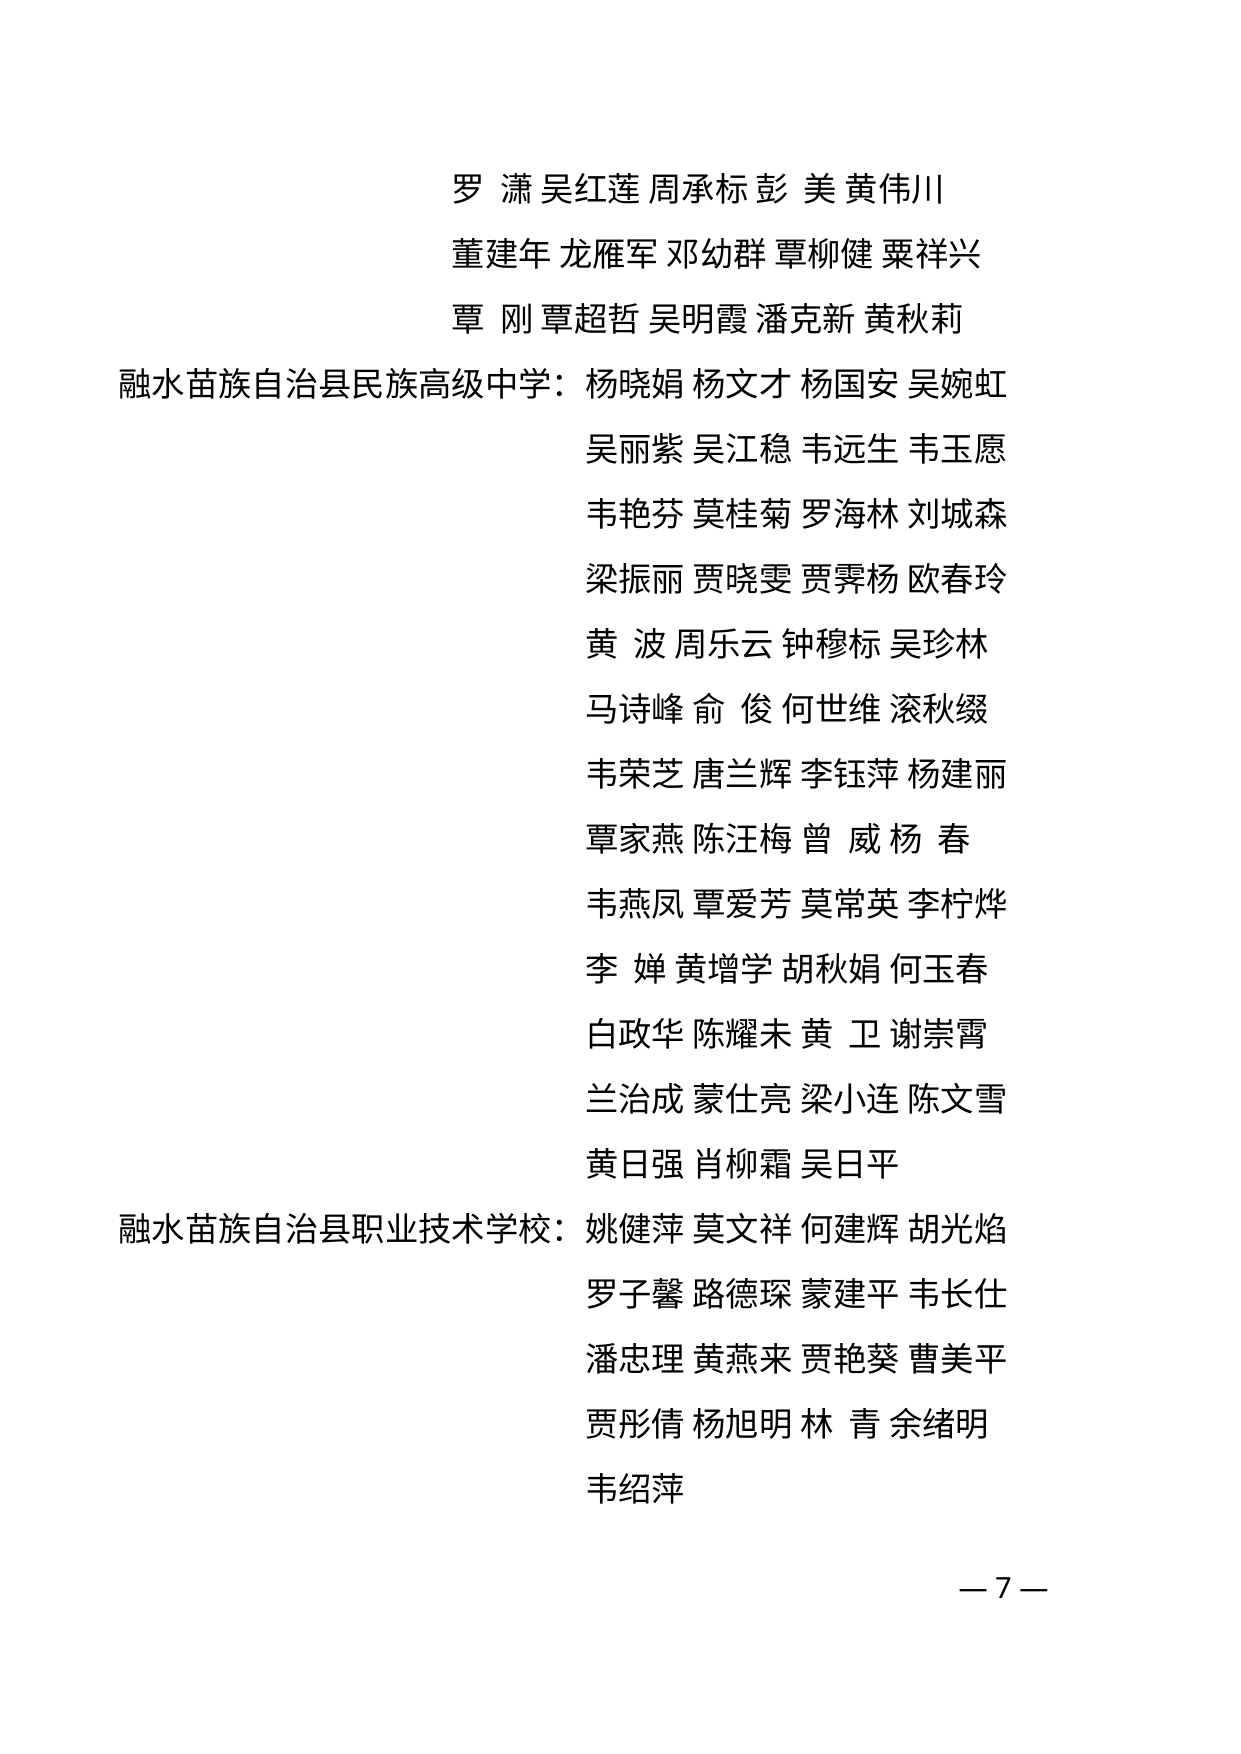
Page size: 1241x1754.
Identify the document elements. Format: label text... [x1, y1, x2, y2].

text 马诗峰 俞 俊 何世维 滚秋缀 [118, 675, 1122, 740]
text 融水苗族自治县职业技术学校：姚健萍 莫文祥 何建辉 胡光焰 [118, 1195, 1122, 1260]
text 韦燕凤 覃爱芳 莫常英 李柠烨 [118, 870, 1122, 935]
text 韦荣芝 唐兰辉 李钰萍 杨建丽 [118, 740, 1122, 805]
text 韦艳芬 莫桂菊 罗海林 刘城森 [118, 480, 1122, 545]
text 黄日强 肖柳霜 吴日平 [118, 1130, 1122, 1195]
text 兰治成 蒙仕亮 梁小连 陈文雪 [118, 1065, 1122, 1130]
text 潘忠理 黄燕来 贾艳葵 曹美平 [118, 1325, 1122, 1390]
text 融水苗族自治县民族高级中学：杨晓娟 杨文才 杨国安 吴婉虹 [118, 350, 1122, 415]
text 韦绍萍 [118, 1455, 1122, 1520]
text 董建年 龙雁军 邓幼群 覃柳健 粟祥兴 [118, 220, 1122, 285]
text 吴丽紫 吴江稳 韦远生 韦玉愿 [118, 415, 1122, 480]
text 黄 波 周乐云 钟穆标 吴珍林 [118, 610, 1122, 675]
text 罗子馨 路德琛 蒙建平 韦长仕 [118, 1260, 1122, 1325]
text 李 婵 黄增学 胡秋娟 何玉春 [118, 935, 1122, 1000]
text 覃家燕 陈汪梅 曾 威 杨 春 [118, 805, 1122, 870]
text 白政华 陈耀未 黄 卫 谢崇霄 [118, 1000, 1122, 1065]
text 罗 潇 吴红莲 周承标 彭 美 黄伟川 [118, 155, 1122, 220]
text 梁振丽 贾晓雯 贾霁杨 欧春玲 [118, 545, 1122, 610]
text 覃 刚 覃超哲 吴明霞 潘克新 黄秋莉 [118, 285, 1122, 350]
text 贾彤倩 杨旭明 林 青 余绪明 [118, 1390, 1122, 1455]
